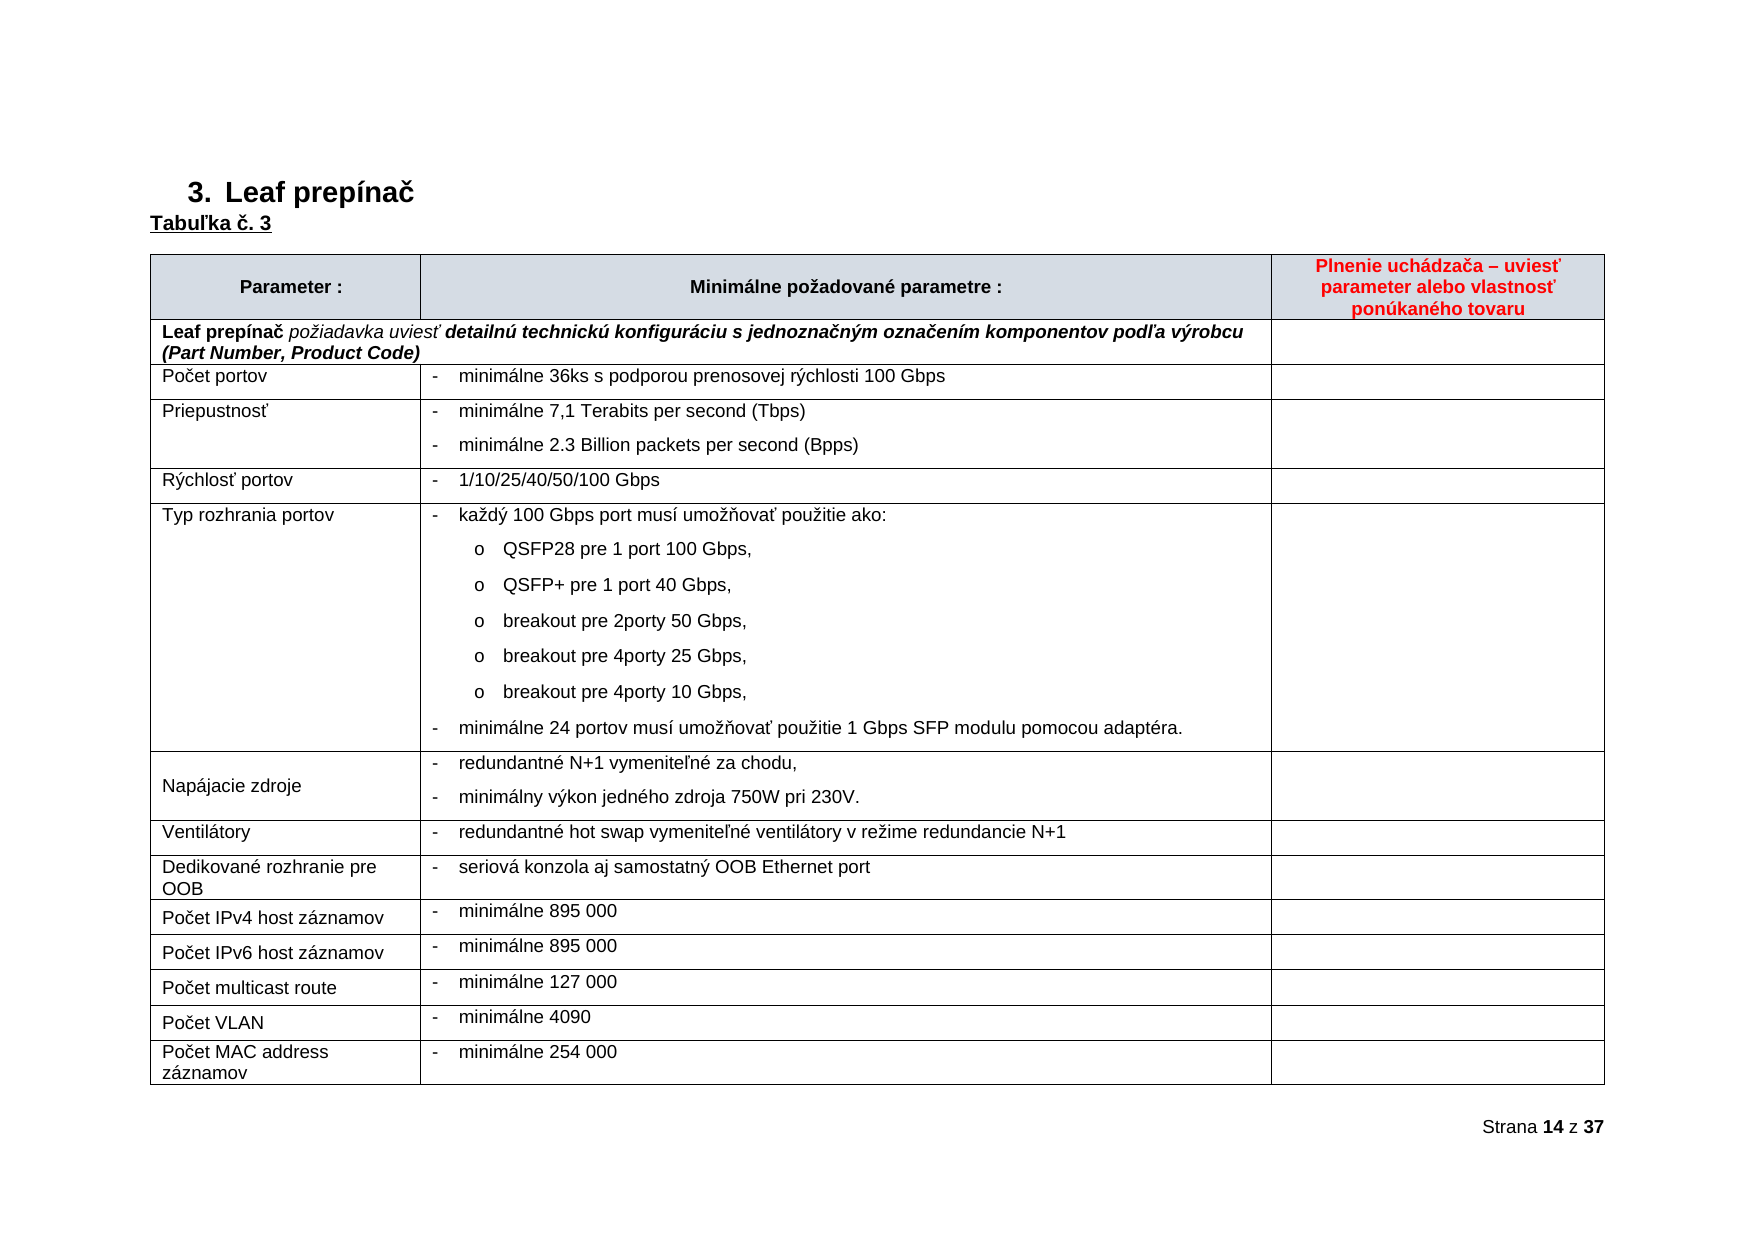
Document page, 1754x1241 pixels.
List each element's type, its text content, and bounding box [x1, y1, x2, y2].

table_cell minimálne 127 000 [421, 970, 1271, 1004]
table_cell Ventilátory [151, 821, 420, 855]
table_cell [1272, 1041, 1604, 1084]
subtitle Leaf prepínač [187, 175, 1604, 208]
table_cell Počet IPv4 host záznamov [151, 900, 420, 934]
table_cell [1272, 1006, 1604, 1039]
table_cell minimálne 4090 [421, 1006, 1271, 1039]
table_cell [1272, 821, 1604, 855]
table_cell Počet multicast route [151, 970, 420, 1004]
table_cell Počet VLAN [151, 1006, 420, 1039]
table_cell Počet IPv6 host záznamov [151, 935, 420, 969]
table_cell Leaf prepínač požiadavka uviesť detailnú technickú konfiguráciu s jednoznačným označením komponentov podľa výrobcu (Part Number, Product Code) [151, 320, 1271, 363]
table_cell každý 100 Gbps port musí umožňovať použitie ako: QSFP28 pre 1 port 100 Gbps, QSFP+ pre 1 port 40 Gbps, breakout pre 2porty 50 Gbps, breakout pre 4porty 25 Gbps, breakout pre 4porty 10 Gbps, minimálne 24 portov musí umožňovať použitie 1 Gbps SFP modulu pomocou adaptéra. [421, 504, 1271, 751]
table_cell Dedikované rozhranie pre OOB [151, 856, 420, 899]
table_cell [1272, 469, 1604, 503]
table_cell Napájacie zdroje [151, 752, 420, 820]
table_cell seriová konzola aj samostatný OOB Ethernet port [421, 856, 1271, 899]
table_header Plnenie uchádzača – uviesť parameter alebo vlastnosť ponúkaného tovaru [1272, 255, 1604, 319]
table_cell [1272, 320, 1604, 363]
table_cell minimálne 895 000 [421, 935, 1271, 969]
table_cell Počet MAC address záznamov [151, 1041, 420, 1084]
table_cell [1272, 970, 1604, 1004]
table_cell 1/10/25/40/50/100 Gbps [421, 469, 1271, 503]
table_cell [1272, 856, 1604, 899]
table_cell minimálne 895 000 [421, 900, 1271, 934]
table_cell Priepustnosť [151, 400, 420, 468]
table_cell redundantné hot swap vymeniteľné ventilátory v režime redundancie N+1 [421, 821, 1271, 855]
table_cell Počet portov [151, 365, 420, 399]
table_cell [1272, 365, 1604, 399]
table_cell [1272, 935, 1604, 969]
table_cell minimálne 36ks s podporou prenosovej rýchlosti 100 Gbps [421, 365, 1271, 399]
table_cell Typ rozhrania portov [151, 504, 420, 751]
table_cell [1272, 752, 1604, 820]
table_cell Rýchlosť portov [151, 469, 420, 503]
table_cell minimálne 7,1 Terabits per second (Tbps) minimálne 2.3 Billion packets per second (Bpps) [421, 400, 1271, 468]
text Tabuľka č. 3 [150, 211, 1604, 235]
table_cell [1272, 504, 1604, 751]
table_cell redundantné N+1 vymeniteľné za chodu, minimálny výkon jedného zdroja 750W pri 230V. [421, 752, 1271, 820]
table_cell minimálne 254 000 [421, 1041, 1271, 1084]
table_cell [1272, 900, 1604, 934]
table_header Minimálne požadované parametre : [421, 255, 1271, 319]
table_cell [1272, 400, 1604, 468]
table_header Parameter : [151, 255, 420, 319]
